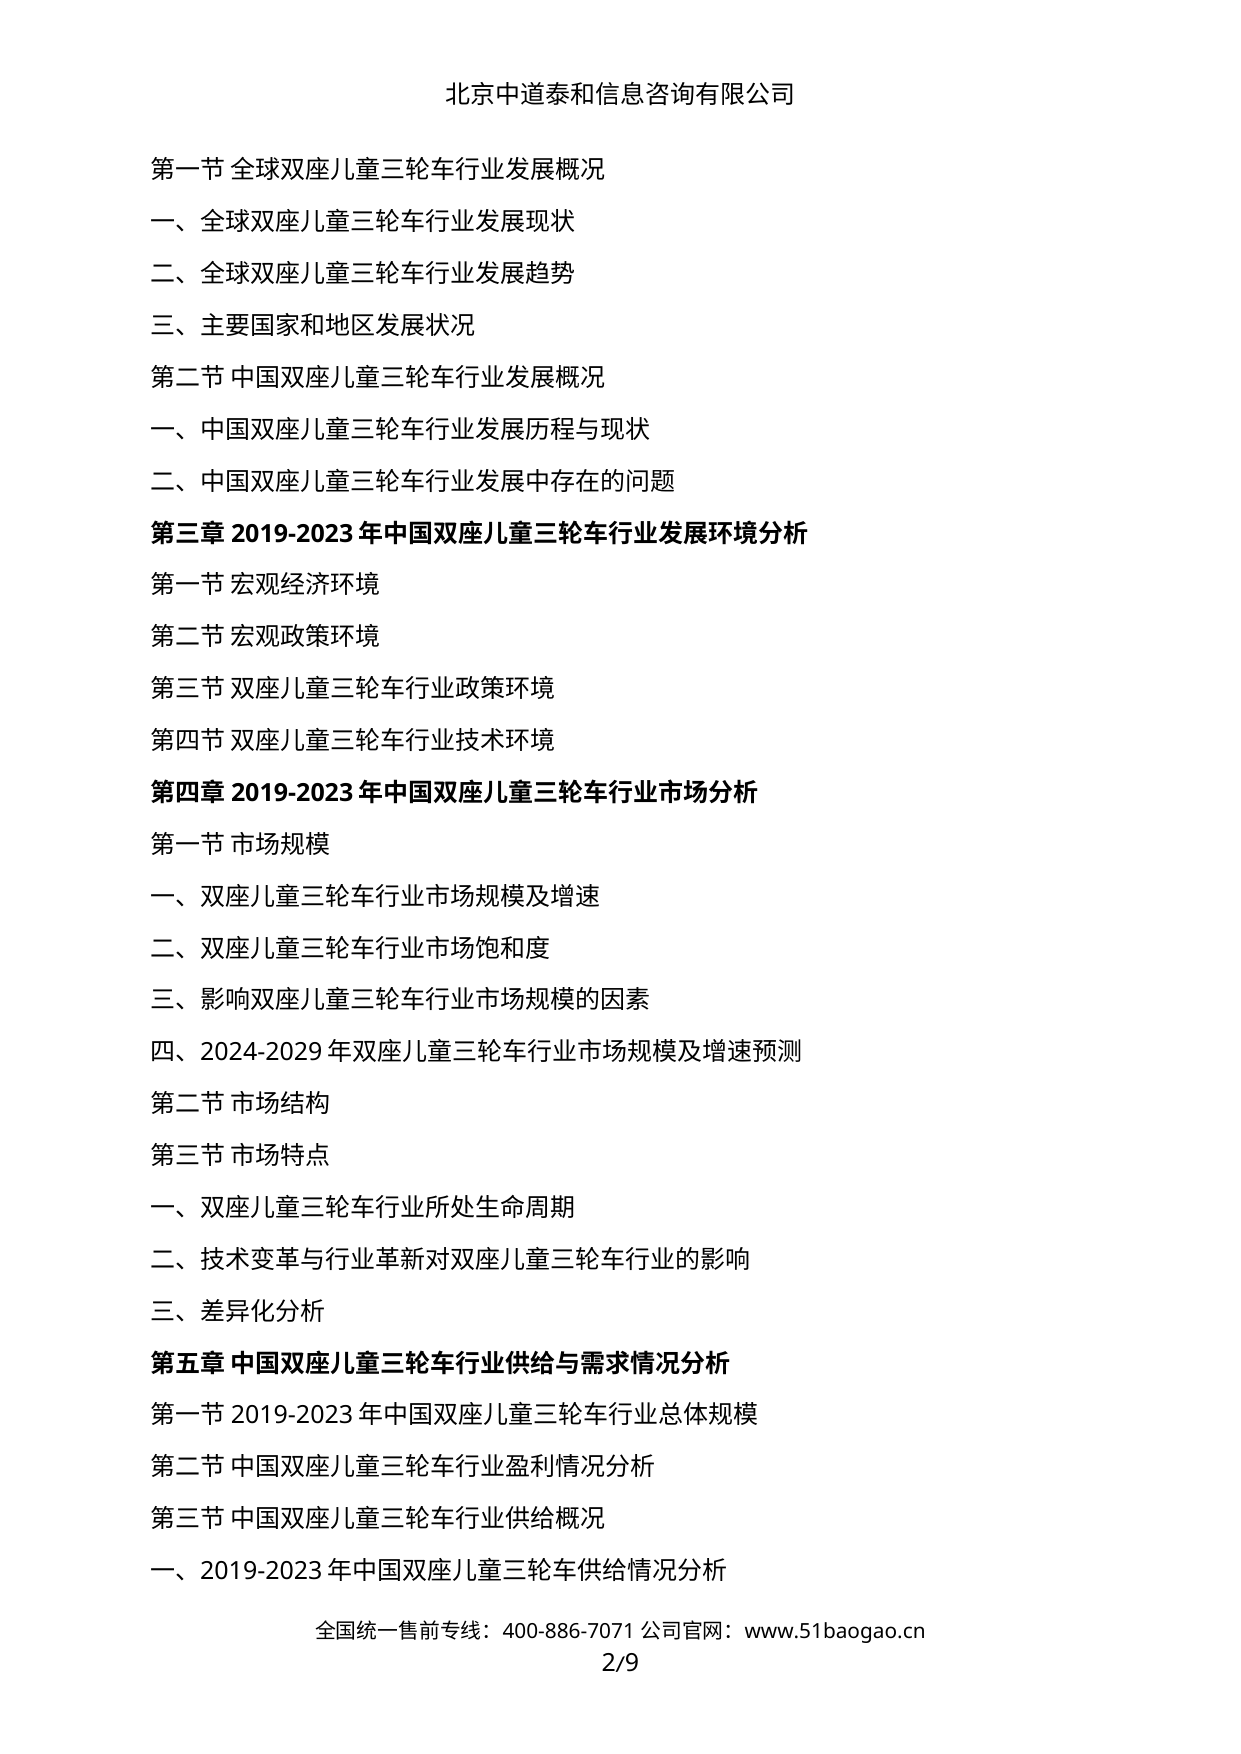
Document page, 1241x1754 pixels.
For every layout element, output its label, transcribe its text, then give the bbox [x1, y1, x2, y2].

text 第二节 中国双座儿童三轮车行业盈利情况分析 [150, 1447, 1090, 1483]
text 第二节 市场结构 [150, 1084, 1090, 1120]
text 第二节 中国双座儿童三轮车行业发展概况 [150, 357, 1090, 394]
text 二、双座儿童三轮车行业市场饱和度 [150, 928, 1090, 964]
text 第三章 2019-2023年中国双座儿童三轮车行业发展环境分析 [150, 513, 1090, 549]
text 二、技术变革与行业革新对双座儿童三轮车行业的影响 [150, 1239, 1090, 1276]
text 三、影响双座儿童三轮车行业市场规模的因素 [150, 980, 1090, 1016]
text 第五章 中国双座儿童三轮车行业供给与需求情况分析 [150, 1343, 1090, 1379]
text 第二节 宏观政策环境 [150, 617, 1090, 653]
text 第三节 双座儿童三轮车行业政策环境 [150, 669, 1090, 705]
text 一、双座儿童三轮车行业所处生命周期 [150, 1187, 1090, 1224]
text 四、2024-2029年双座儿童三轮车行业市场规模及增速预测 [150, 1032, 1090, 1068]
text 三、差异化分析 [150, 1291, 1090, 1327]
text 第三节 市场特点 [150, 1136, 1090, 1172]
text 一、双座儿童三轮车行业市场规模及增速 [150, 876, 1090, 912]
text 第一节 2019-2023年中国双座儿童三轮车行业总体规模 [150, 1395, 1090, 1431]
text 一、2019-2023年中国双座儿童三轮车供给情况分析 [150, 1551, 1090, 1587]
text 第四章 2019-2023年中国双座儿童三轮车行业市场分析 [150, 772, 1090, 809]
text 第四节 双座儿童三轮车行业技术环境 [150, 721, 1090, 757]
text 一、全球双座儿童三轮车行业发展现状 [150, 202, 1090, 238]
text 二、中国双座儿童三轮车行业发展中存在的问题 [150, 461, 1090, 497]
text 第一节 全球双座儿童三轮车行业发展概况 [150, 150, 1090, 186]
text 二、全球双座儿童三轮车行业发展趋势 [150, 254, 1090, 290]
text 一、中国双座儿童三轮车行业发展历程与现状 [150, 409, 1090, 446]
text 第一节 宏观经济环境 [150, 565, 1090, 601]
text 第一节 市场规模 [150, 824, 1090, 861]
text 第三节 中国双座儿童三轮车行业供给概况 [150, 1499, 1090, 1535]
text 三、主要国家和地区发展状况 [150, 306, 1090, 342]
